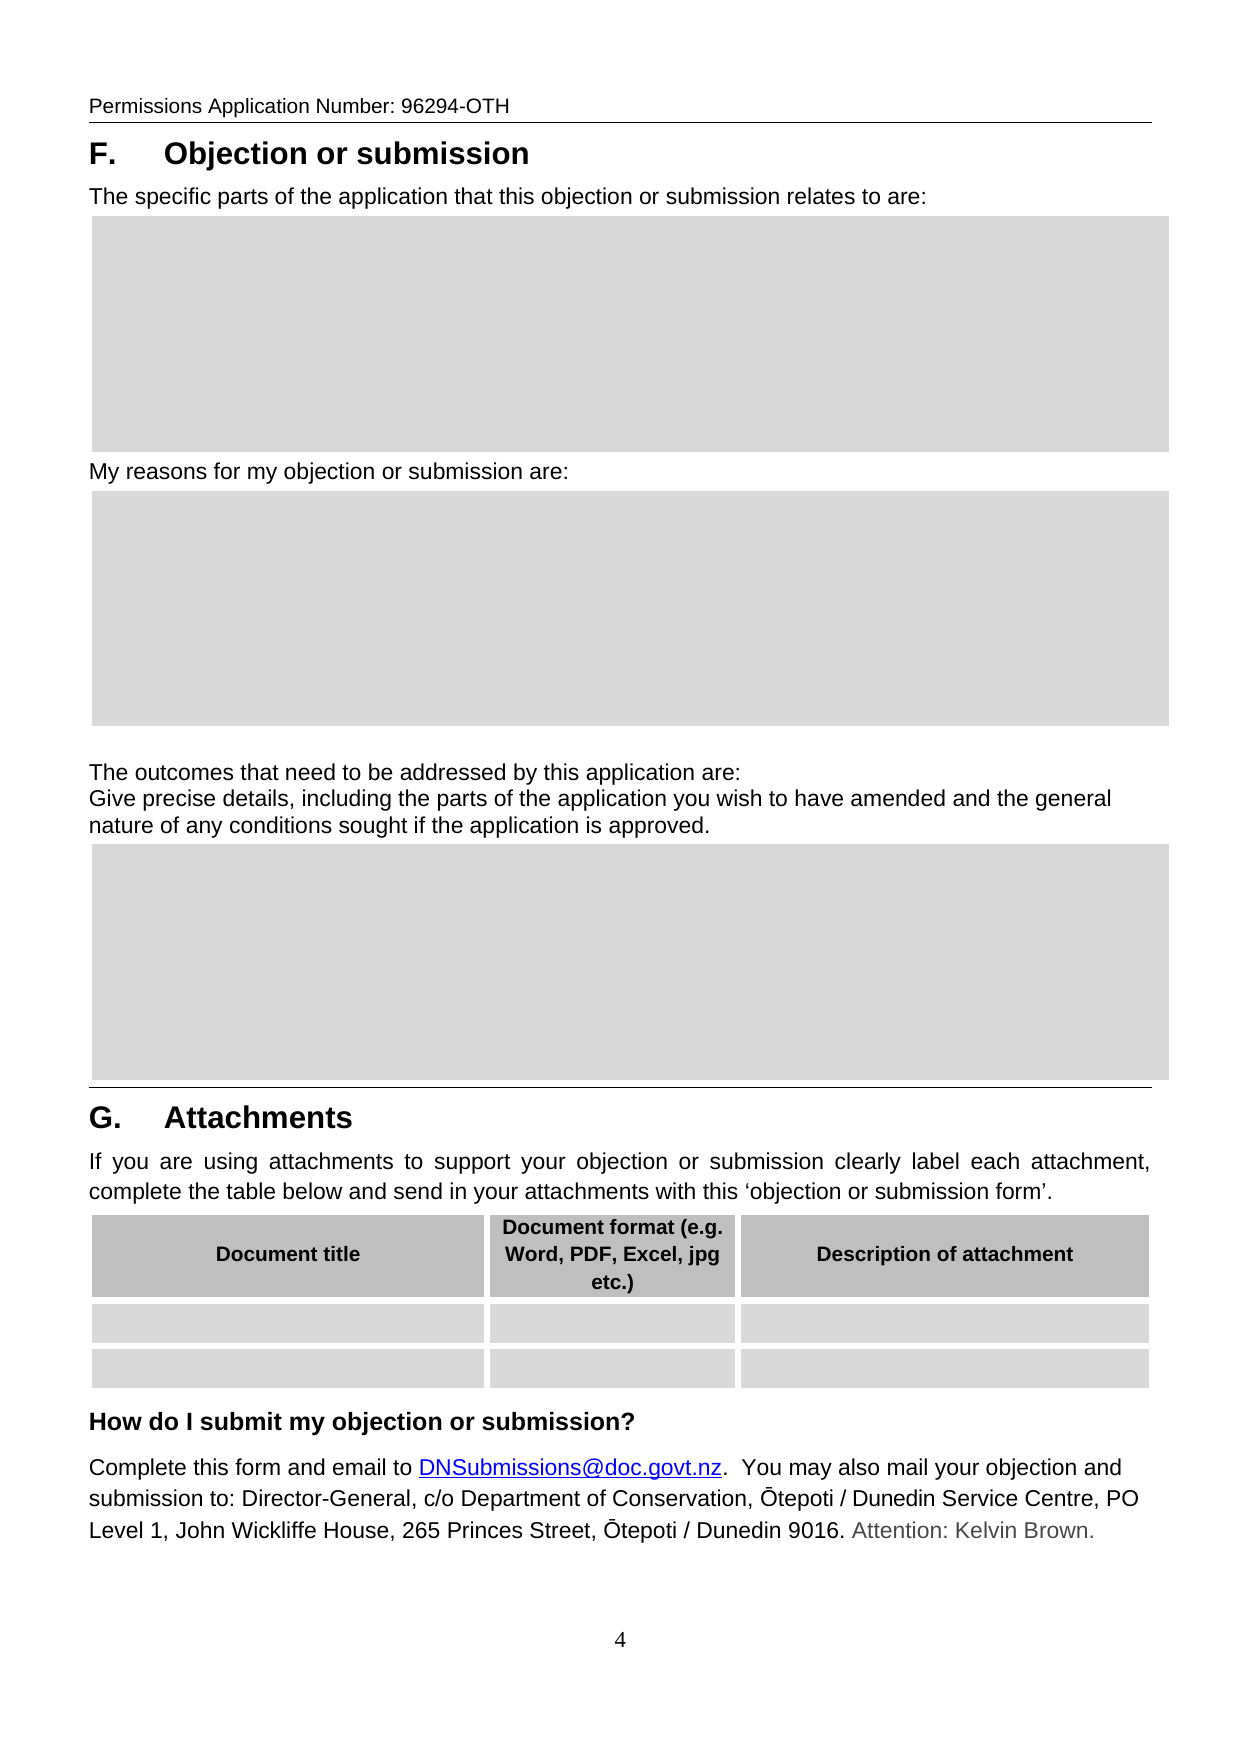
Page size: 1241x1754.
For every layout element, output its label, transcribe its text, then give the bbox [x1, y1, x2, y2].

text If you are using attachments to support your objection or submission clearly label each attachment, complete the table below and send in your attachments with this ‘objection or submission form’. [89, 1148, 1152, 1204]
subtitle F. Objection or submission [89, 123, 1152, 171]
text The specific parts of the application that this objection or submission relates to are: [89, 183, 1152, 209]
text Permissions Application Number: 96294-OTH [89, 94, 1152, 118]
table_header [92, 216, 1169, 452]
table_cell [741, 1304, 1149, 1343]
text How do I submit my objection or submission? [89, 1407, 1152, 1436]
table_header [92, 491, 1169, 726]
text Complete this form and email to DNSubmissions@doc.govt.nz. You may also mail your objection and submission to: Director-General, c/o Department of Conservation, Ōtepoti / Dunedin Service Centre, PO Level 1, John Wickliffe House, 265 Princes Street, Ōtepoti / Dunedin 9016. Attention: Kelvin Brown. [89, 1454, 1152, 1543]
table_header Description of attachment [741, 1215, 1149, 1297]
subtitle G. Attachments [89, 1088, 1152, 1135]
table_cell [92, 1304, 484, 1343]
text The outcomes that need to be addressed by this application are: [89, 759, 1152, 785]
table_header Document title [92, 1215, 484, 1297]
text Give precise details, including the parts of the application you wish to have amended and the general nature of any conditions sought if the application is approved. [89, 785, 1152, 838]
text My reasons for my objection or submission are: [89, 458, 1152, 484]
table_header [92, 844, 1169, 1080]
table_cell [741, 1349, 1149, 1388]
table_cell [92, 1349, 484, 1388]
table_cell [490, 1349, 735, 1388]
table_header Document format (e.g. Word, PDF, Excel, jpg etc.) [490, 1215, 735, 1297]
table_cell [490, 1304, 735, 1343]
